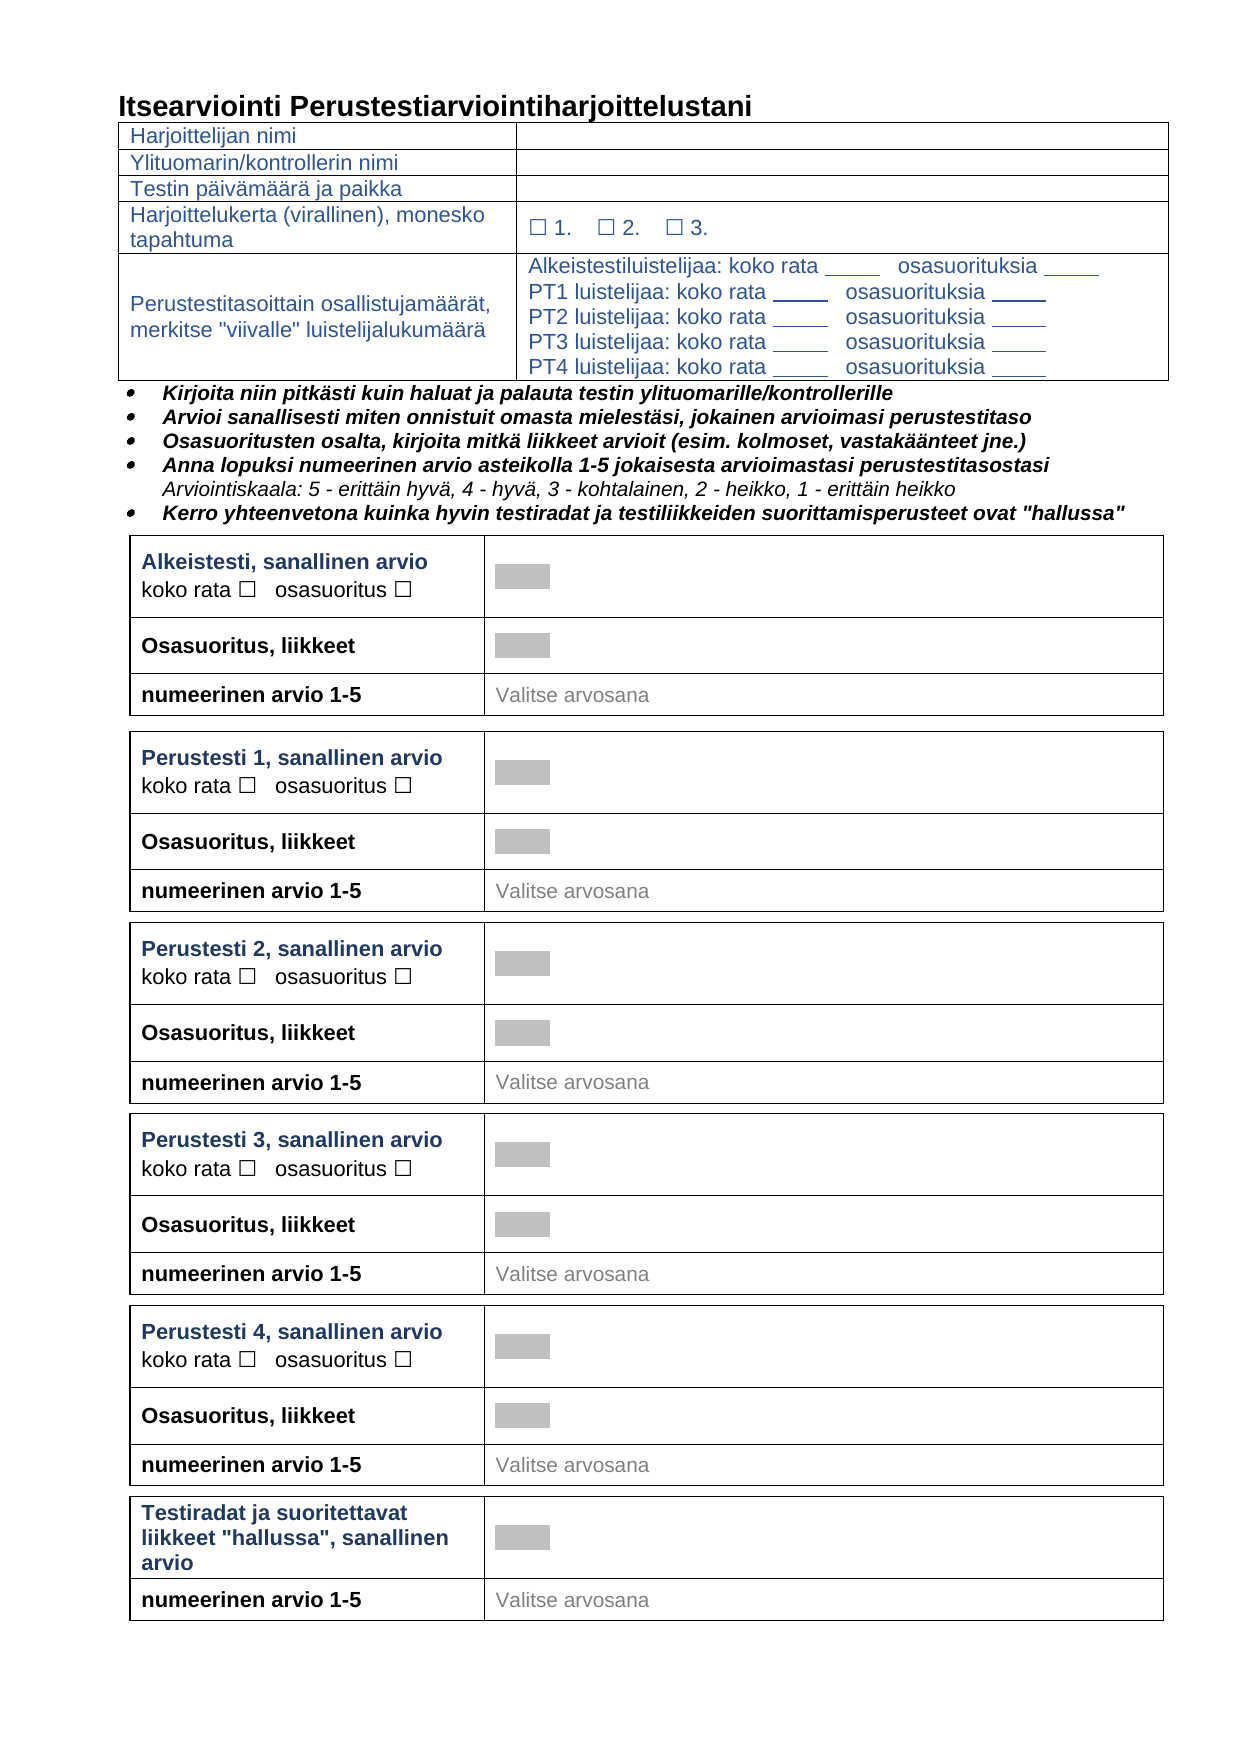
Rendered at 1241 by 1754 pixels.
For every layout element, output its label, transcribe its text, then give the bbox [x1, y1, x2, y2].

table_cell [485, 1388, 1163, 1443]
table_cell Osasuoritus, liikkeet [131, 1005, 484, 1061]
table_header [485, 923, 1163, 1004]
table_cell numeerinen arvio 1-5 [131, 1062, 484, 1103]
text Arviointiskaala: 5 - erittäin hyvä, 4 - hyvä, 3 - kohtalainen, 2 - heikko, 1 - erittäin heikko [162, 477, 1169, 501]
table_cell numeerinen arvio 1-5 [131, 1445, 484, 1485]
table_cell 1. 2. 3. [517, 202, 1168, 252]
list Kirjoita niin pitkästi kuin haluat ja palauta testin ylituomarille/kontrollerille [125, 381, 1169, 404]
table_cell Osasuoritus, liikkeet [131, 618, 484, 673]
table_cell Harjoittelukerta (virallinen), monesko tapahtuma [119, 202, 516, 252]
table_header [485, 1306, 1163, 1387]
table_cell [485, 1196, 1163, 1252]
table_cell [517, 176, 1168, 201]
table_cell [517, 150, 1168, 175]
table_cell [485, 870, 1163, 911]
table_cell [485, 674, 1163, 715]
table_cell [485, 1062, 1163, 1103]
table_cell Osasuoritus, liikkeet [131, 1388, 484, 1443]
table_cell numeerinen arvio 1-5 [131, 1579, 484, 1620]
list Arvioi sanallisesti miten onnistuit omasta mielestäsi, jokainen arvioimasi perustestitaso [125, 404, 1169, 429]
table_header Perustesti 3, sanallinen arvio koko rata osasuoritus [131, 1114, 484, 1195]
table_header [485, 1497, 1163, 1578]
table_header [485, 536, 1163, 617]
table_cell Osasuoritus, liikkeet [131, 814, 484, 869]
table_cell [485, 1579, 1163, 1620]
table_header [485, 732, 1163, 813]
table_header Perustesti 1, sanallinen arvio koko rata osasuoritus [131, 732, 484, 813]
table_cell [485, 1005, 1163, 1061]
table_header Perustesti 2, sanallinen arvio koko rata osasuoritus [131, 923, 484, 1004]
table_cell Ylituomarin/kontrollerin nimi [119, 150, 516, 175]
table_cell Testin päivämäärä ja paikka [119, 176, 516, 201]
table_cell Osasuoritus, liikkeet [131, 1196, 484, 1252]
table_header [485, 1114, 1163, 1195]
list Anna lopuksi numeerinen arvio asteikolla 1-5 jokaisesta arvioimastasi perustestitasostasi [125, 453, 1169, 477]
table_cell Perustestitasoittain osallistujamäärät, merkitse "viivalle" luistelijalukumäärä [119, 254, 516, 379]
table_header Harjoittelijan nimi [119, 123, 516, 148]
table_cell numeerinen arvio 1-5 [131, 674, 484, 715]
table_cell numeerinen arvio 1-5 [131, 1253, 484, 1294]
table_cell [485, 1253, 1163, 1294]
table_cell numeerinen arvio 1-5 [131, 870, 484, 911]
list Kerro yhteenvetona kuinka hyvin testiradat ja testiliikkeiden suorittamisperusteet ovat "hallussa" [125, 501, 1169, 525]
table_header Alkeistesti, sanallinen arvio koko rata osasuoritus [131, 536, 484, 617]
table_cell [485, 1445, 1163, 1485]
table_cell [485, 618, 1163, 673]
table_header Perustesti 4, sanallinen arvio koko rata osasuoritus [131, 1306, 484, 1387]
table_cell Alkeistestiluistelijaa: koko rata osasuorituksia PT1 luistelijaa: koko rata osasuorituksia PT2 luistelijaa: koko rata osasuorituksia PT3 luistelijaa: koko rata osasuorituksia PT4 luistelijaa: koko rata osasuorituksia [517, 254, 1168, 379]
text Itsearviointi Perustestiarviointiharjoittelustani [118, 89, 1169, 122]
table_header Testiradat ja suoritettavat liikkeet "hallussa", sanallinen arvio [131, 1497, 484, 1578]
table_header [517, 123, 1168, 148]
table_cell [485, 814, 1163, 869]
list Osasuoritusten osalta, kirjoita mitkä liikkeet arvioit (esim. kolmoset, vastakäänteet jne.) [125, 429, 1169, 453]
